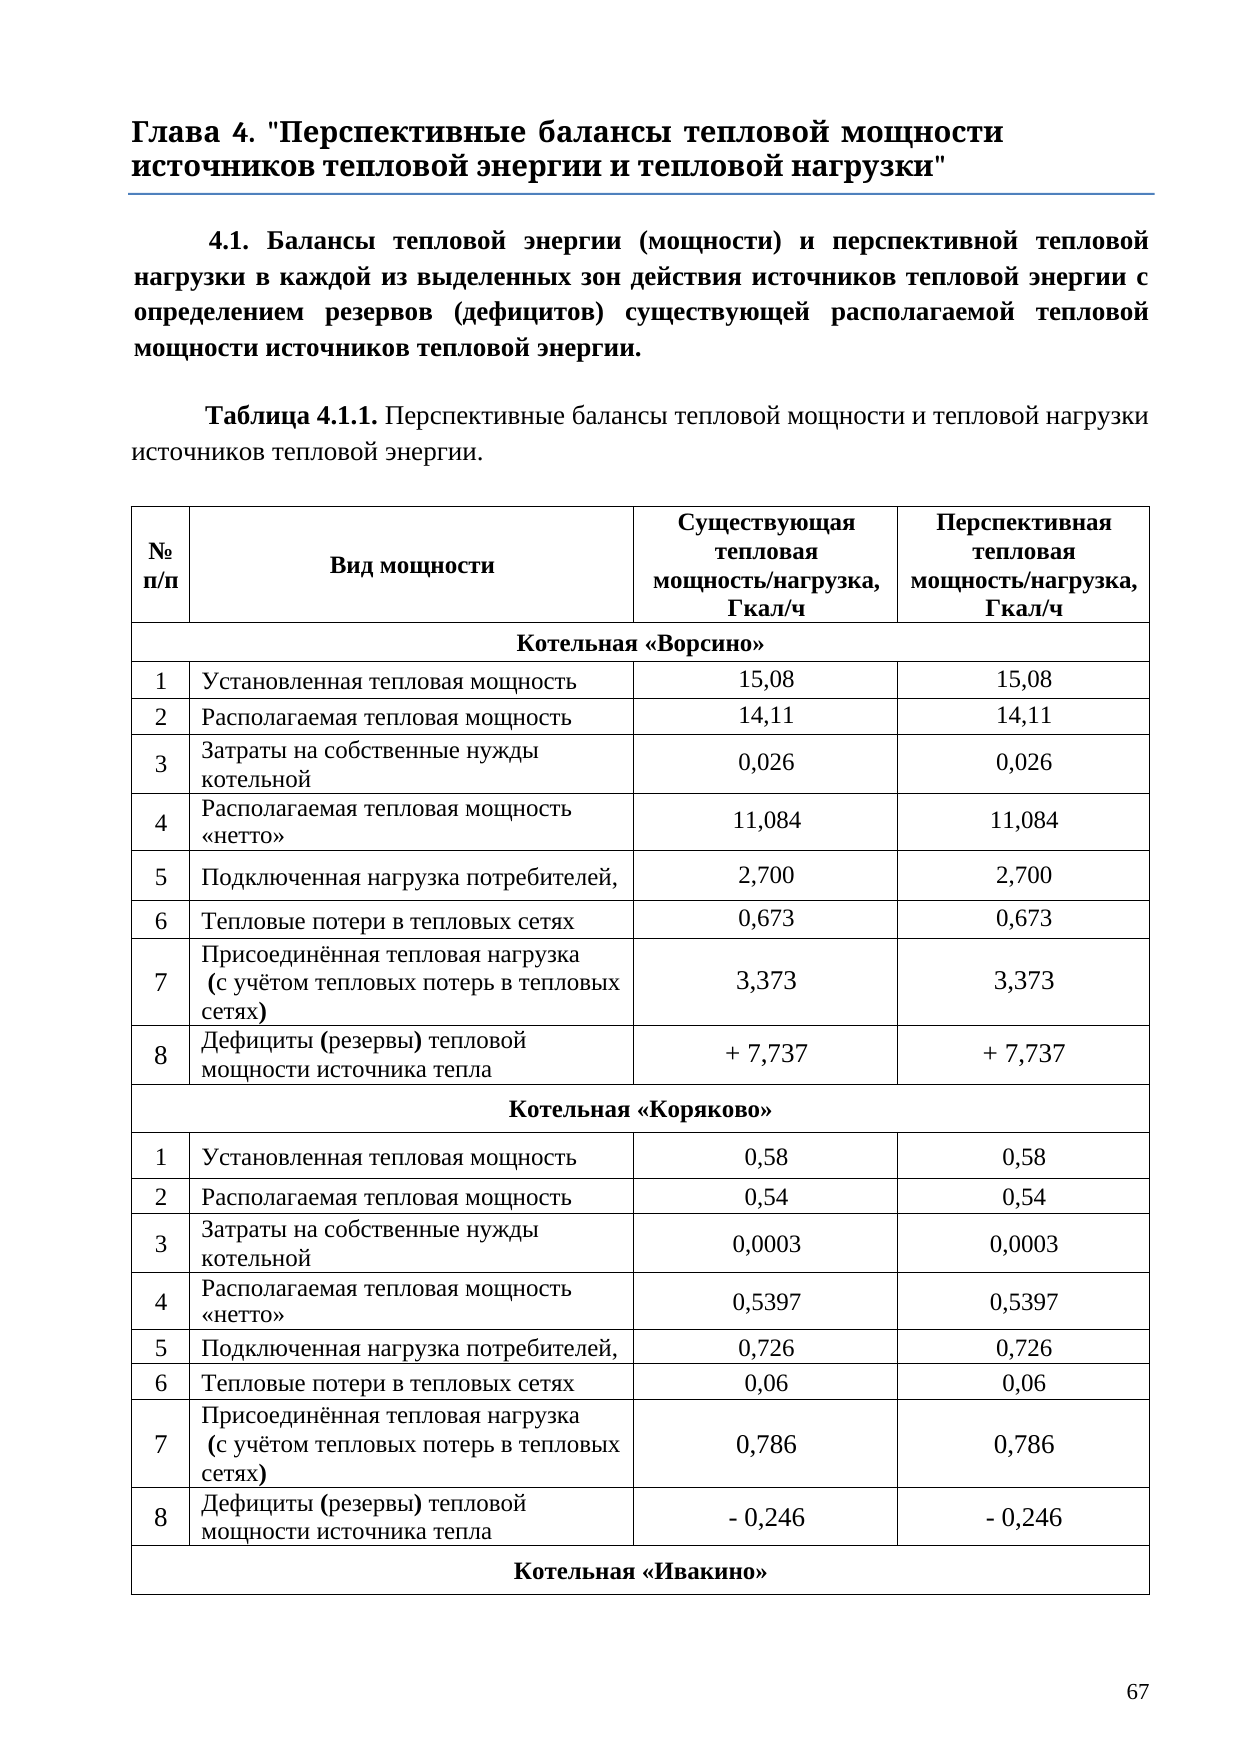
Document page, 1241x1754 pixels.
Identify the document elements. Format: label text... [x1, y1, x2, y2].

subtitle Глава 4. "Перспективные балансы тепловой мощности источников тепловой энергии и тепловой нагрузки" [131, 116, 1140, 183]
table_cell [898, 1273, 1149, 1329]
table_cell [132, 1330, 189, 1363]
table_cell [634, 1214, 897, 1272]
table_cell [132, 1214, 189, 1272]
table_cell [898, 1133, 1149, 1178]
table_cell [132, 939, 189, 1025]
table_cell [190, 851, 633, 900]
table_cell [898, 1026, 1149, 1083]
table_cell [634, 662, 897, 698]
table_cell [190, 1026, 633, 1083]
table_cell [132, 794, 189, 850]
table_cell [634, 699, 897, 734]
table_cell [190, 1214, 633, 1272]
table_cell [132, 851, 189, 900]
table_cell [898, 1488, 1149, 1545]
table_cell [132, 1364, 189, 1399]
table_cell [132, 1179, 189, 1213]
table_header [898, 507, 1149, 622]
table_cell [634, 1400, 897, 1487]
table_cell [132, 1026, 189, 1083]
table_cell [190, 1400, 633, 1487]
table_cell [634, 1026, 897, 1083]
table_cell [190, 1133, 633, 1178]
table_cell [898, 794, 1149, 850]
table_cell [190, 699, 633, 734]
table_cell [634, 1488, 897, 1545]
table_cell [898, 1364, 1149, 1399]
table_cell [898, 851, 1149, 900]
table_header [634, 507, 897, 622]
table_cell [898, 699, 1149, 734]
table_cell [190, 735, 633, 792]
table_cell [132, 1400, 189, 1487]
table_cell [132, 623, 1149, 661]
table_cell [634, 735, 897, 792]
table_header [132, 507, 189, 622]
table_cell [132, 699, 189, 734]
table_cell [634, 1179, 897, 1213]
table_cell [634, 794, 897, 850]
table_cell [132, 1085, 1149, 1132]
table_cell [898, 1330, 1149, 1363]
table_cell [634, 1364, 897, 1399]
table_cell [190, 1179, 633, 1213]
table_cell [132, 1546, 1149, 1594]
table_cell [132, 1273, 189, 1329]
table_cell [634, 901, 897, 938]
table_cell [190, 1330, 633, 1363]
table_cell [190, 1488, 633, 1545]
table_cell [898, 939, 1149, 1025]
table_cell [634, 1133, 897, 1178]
subtitle Балансы тепловой энергии (мощности) и перспективной тепловой нагрузки в каждой из выделенных зон действия источников тепловой энергии с определением резервов (дефицитов) существующей располагаемой тепловой мощности источников тепловой энергии. [133, 224, 1149, 362]
text Таблица 4.1.1. Перспективные балансы тепловой мощности и тепловой нагрузки источников тепловой энергии. [131, 399, 1221, 466]
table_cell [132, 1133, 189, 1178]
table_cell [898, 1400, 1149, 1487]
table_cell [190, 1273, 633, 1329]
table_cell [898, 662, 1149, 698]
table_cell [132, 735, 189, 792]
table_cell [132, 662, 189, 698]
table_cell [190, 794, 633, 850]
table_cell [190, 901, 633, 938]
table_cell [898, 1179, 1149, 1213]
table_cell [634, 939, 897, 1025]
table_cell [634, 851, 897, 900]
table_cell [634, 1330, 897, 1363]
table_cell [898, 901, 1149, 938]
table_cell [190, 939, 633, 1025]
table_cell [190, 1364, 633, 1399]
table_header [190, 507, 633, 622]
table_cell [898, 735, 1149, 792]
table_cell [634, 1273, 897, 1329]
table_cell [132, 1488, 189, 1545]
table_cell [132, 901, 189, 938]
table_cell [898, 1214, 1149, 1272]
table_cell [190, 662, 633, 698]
